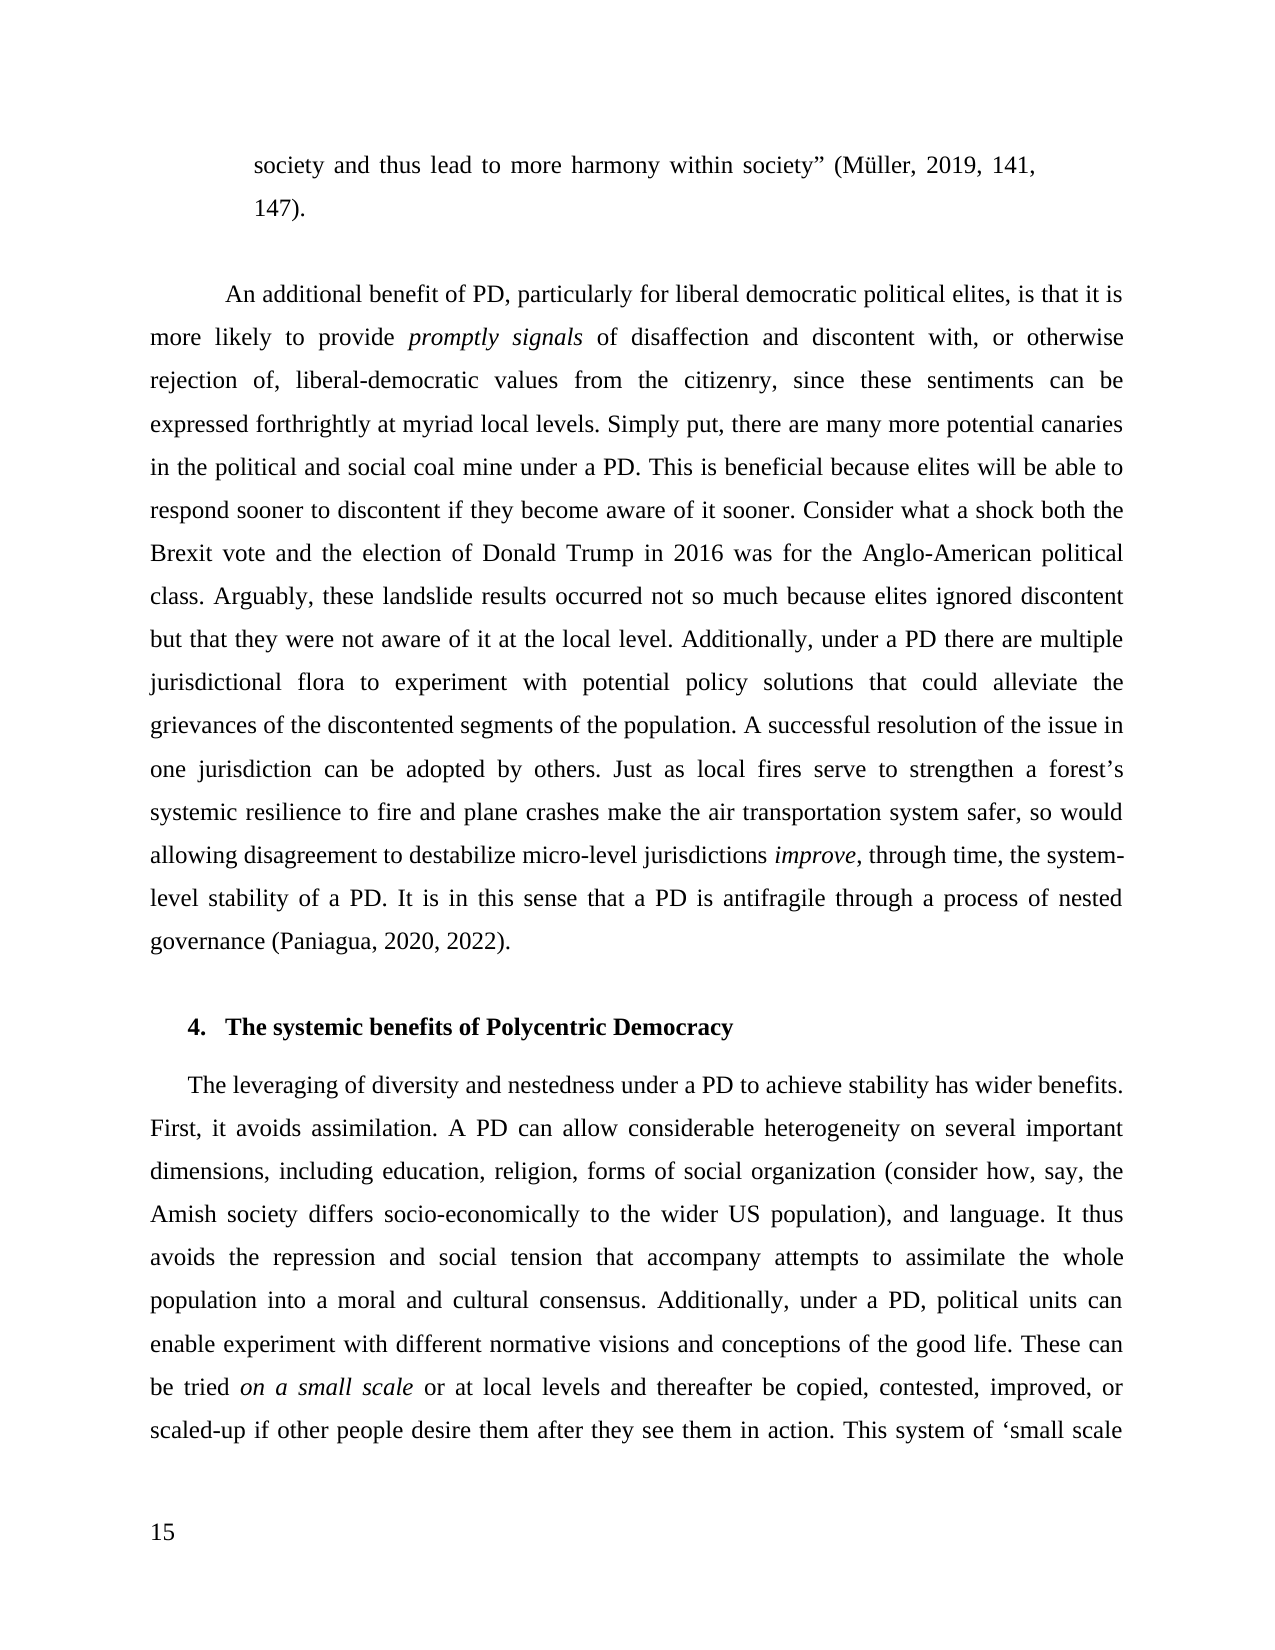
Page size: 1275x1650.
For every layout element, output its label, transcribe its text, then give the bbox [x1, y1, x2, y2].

text An additional benefit of PD, particularly for liberal democratic political elites, is that it is more likely to provide promptly signals of disaffection and discontent with, or otherwise rejection of, liberal-democratic values from the citizenry, since these sentiments can be expressed forthrightly at myriad local levels. Simply put, there are many more potential canaries in the political and social coal mine under a PD. This is beneficial because elites will be able to respond sooner to discontent if they become aware of it sooner. Consider what a shock both the Brexit vote and the election of Donald Trump in 2016 was for the Anglo-American political class. Arguably, these landslide results occurred not so much because elites ignored discontent but that they were not aware of it at the local level. Additionally, under a PD there are multiple jurisdictional flora to experiment with potential policy solutions that could alleviate the grievances of the discontented segments of the population. A successful resolution of the issue in one jurisdiction can be adopted by others. Just as local fires serve to strengthen a forest’s systemic resilience to fire and plane crashes make the air transportation system safer, so would allowing disagreement to destabilize micro-level jurisdictions improve, through time, the system-level stability of a PD. It is in this sense that a PD is antifragile through a process of nested governance (Paniagua, 2020, 2022). [150, 279, 1124, 955]
list The systemic benefits of Polycentric Democracy [187, 1012, 1124, 1041]
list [253, 150, 1036, 222]
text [150, 1070, 1124, 1444]
